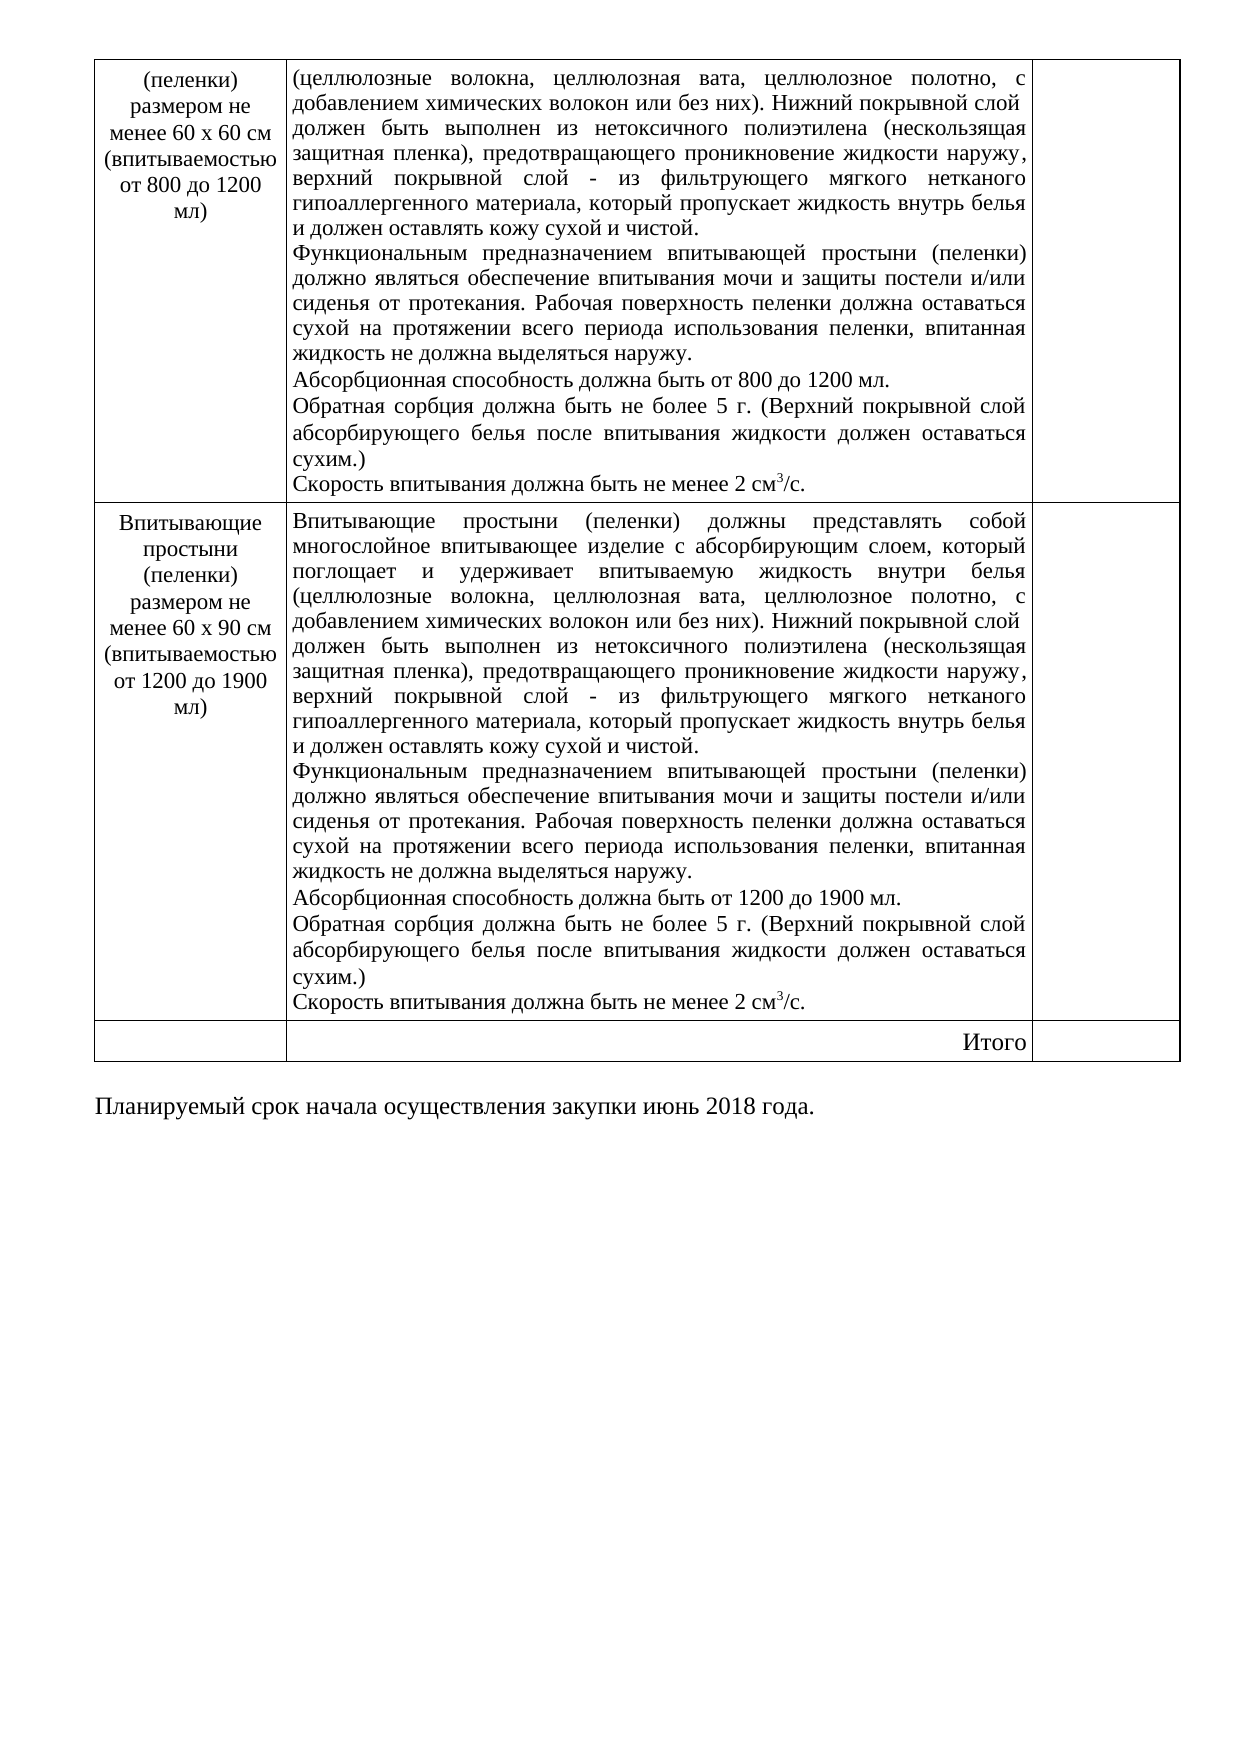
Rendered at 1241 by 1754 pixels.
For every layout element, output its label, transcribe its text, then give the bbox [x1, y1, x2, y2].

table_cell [287, 60, 1032, 502]
table_cell Впитывающие простыни (пеленки) размером не менее 60 х 90 см (впитываемостью от 1200 до 1900 мл) [95, 503, 286, 1020]
text Планируемый срок начала осуществления закупки июнь 2018 года. [94, 1091, 1181, 1120]
table_cell [95, 1021, 286, 1061]
table_cell [1033, 503, 1179, 1020]
table_cell [1033, 1021, 1179, 1061]
table_cell Впитывающие простыни (пеленки) должны представлять собой многослойное впитывающее изделие с абсорбирующим слоем, который поглощает и удерживает впитываемую жидкость внутри белья (целлюлозные волокна, целлюлозная вата, целлюлозное полотно, с добавлением химических волокон или без них). Нижний покрывной слой должен быть выполнен из нетоксичного полиэтилена (нескользящая защитная пленка), предотвращающего проникновение жидкости наружу, верхний покрывной слой - из фильтрующего мягкого нетканого гипоаллергенного материала, который пропускает жидкость внутрь белья и должен оставлять кожу сухой и чистой. Функциональным предназначением впитывающей простыни (пеленки) должно являться обеспечение впитывания мочи и защиты постели и/или сиденья от протекания. Рабочая поверхность пеленки должна оставаться сухой на протяжении всего периода использования пеленки, впитанная жидкость не должна выделяться наружу. Абсорбционная способность должна быть от 1200 до 1900 мл. Обратная сорбция должна быть не более 5 г. (Верхний покрывной слой абсорбирующего белья после впитывания жидкости должен оставаться сухим.) Скорость впитывания должна быть не менее 2 см3/с. [287, 503, 1032, 1020]
table_cell Итого [287, 1021, 1032, 1061]
table_cell [1033, 60, 1179, 502]
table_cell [95, 60, 286, 502]
